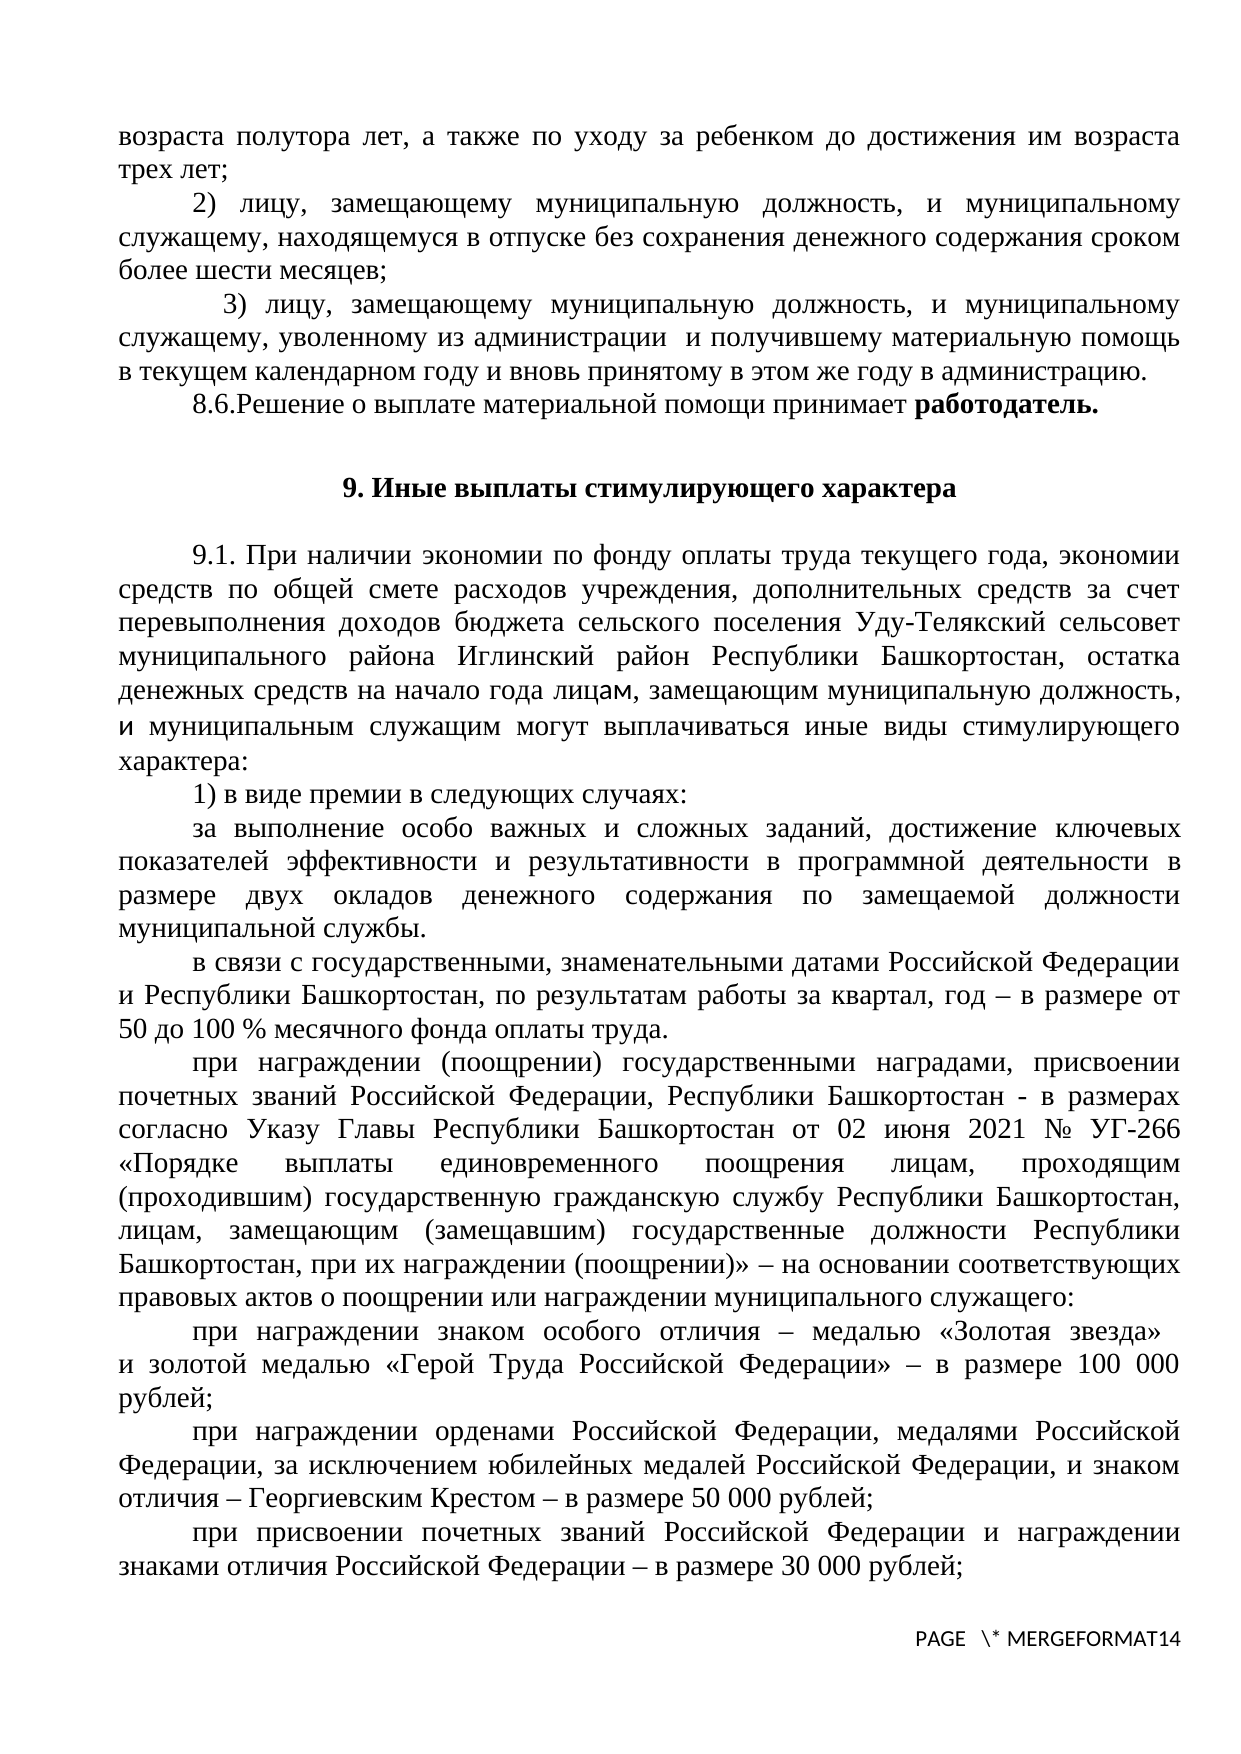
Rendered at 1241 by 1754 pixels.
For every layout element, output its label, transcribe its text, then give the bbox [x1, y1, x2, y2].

text 2) лицу, замещающему муниципальную должность, и муниципальному служащему, находящемуся в отпуске без сохранения денежного содержания сроком более шести месяцев; [118, 185, 1181, 286]
text при награждении (поощрении) государственными наградами, присвоении почетных званий Российской Федерации, Республики Башкортостан - в размерах согласно Указу Главы Республики Башкортостан от 02 июня 2021 № УГ-266 «Порядке выплаты единовременного поощрения лицам, проходящим (проходившим) государственную гражданскую службу Республики Башкортостан, лицам, замещающим (замещавшим) государственные должности Республики Башкортостан, при их награждении (поощрении)» – на основании соответствующих правовых актов о поощрении или награждении муниципального служащего: [118, 1044, 1181, 1313]
text 9.1. При наличии экономии по фонду оплаты труда текущего года, экономии средств по общей смете расходов учреждения, дополнительных средств за счет перевыполнения доходов бюджета сельского поселения Уду-Телякский сельсовет муниципального района Иглинский район Республики Башкортостан, остатка денежных средств на начало года лицам, замещающим муниципальную должность, и муниципальным служащим могут выплачиваться иные виды стимулирующего характера: [118, 671, 1181, 776]
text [118, 118, 1181, 185]
text за выполнение особо важных и сложных заданий, достижение ключевых показателей эффективности и результативности в программной деятельности в размере двух окладов денежного содержания по замещаемой должности муниципальной службы. [118, 810, 1181, 944]
text при присвоении почетных званий Российской Федерации и награждении знаками отличия Российской Федерации – в размере 30 000 рублей; [118, 1514, 1181, 1581]
text 3) лицу, замещающему муниципальную должность, и муниципальному служащему, уволенному из администрации и получившему материальную помощь в текущем календарном году и вновь принятому в этом же году в администрацию. [118, 286, 1181, 386]
text в связи с государственными, знаменательными датами Российской Федерации и Республики Башкортостан, по результатам работы за квартал, год – в размере от 50 до 100 % месячного фонда оплаты труда. [118, 944, 1181, 1044]
text 1) в виде премии в следующих случаях: [118, 776, 1181, 810]
text 9. Иные выплаты стимулирующего характера [118, 470, 1181, 504]
text при награждении орденами Российской Федерации, медалями Российской Федерации, за исключением юбилейных медалей Российской Федерации, и знаком отличия – Георгиевским Крестом – в размере 50 000 рублей; [118, 1413, 1181, 1514]
text при награждении знаком особого отличия – медалью «Золотая звезда» и золотой медалью «Герой Труда Российской Федерации» – в размере 100 000 рублей; [118, 1313, 1181, 1413]
text 8.6.Решение о выплате материальной помощи принимает работодатель. [118, 386, 1181, 420]
